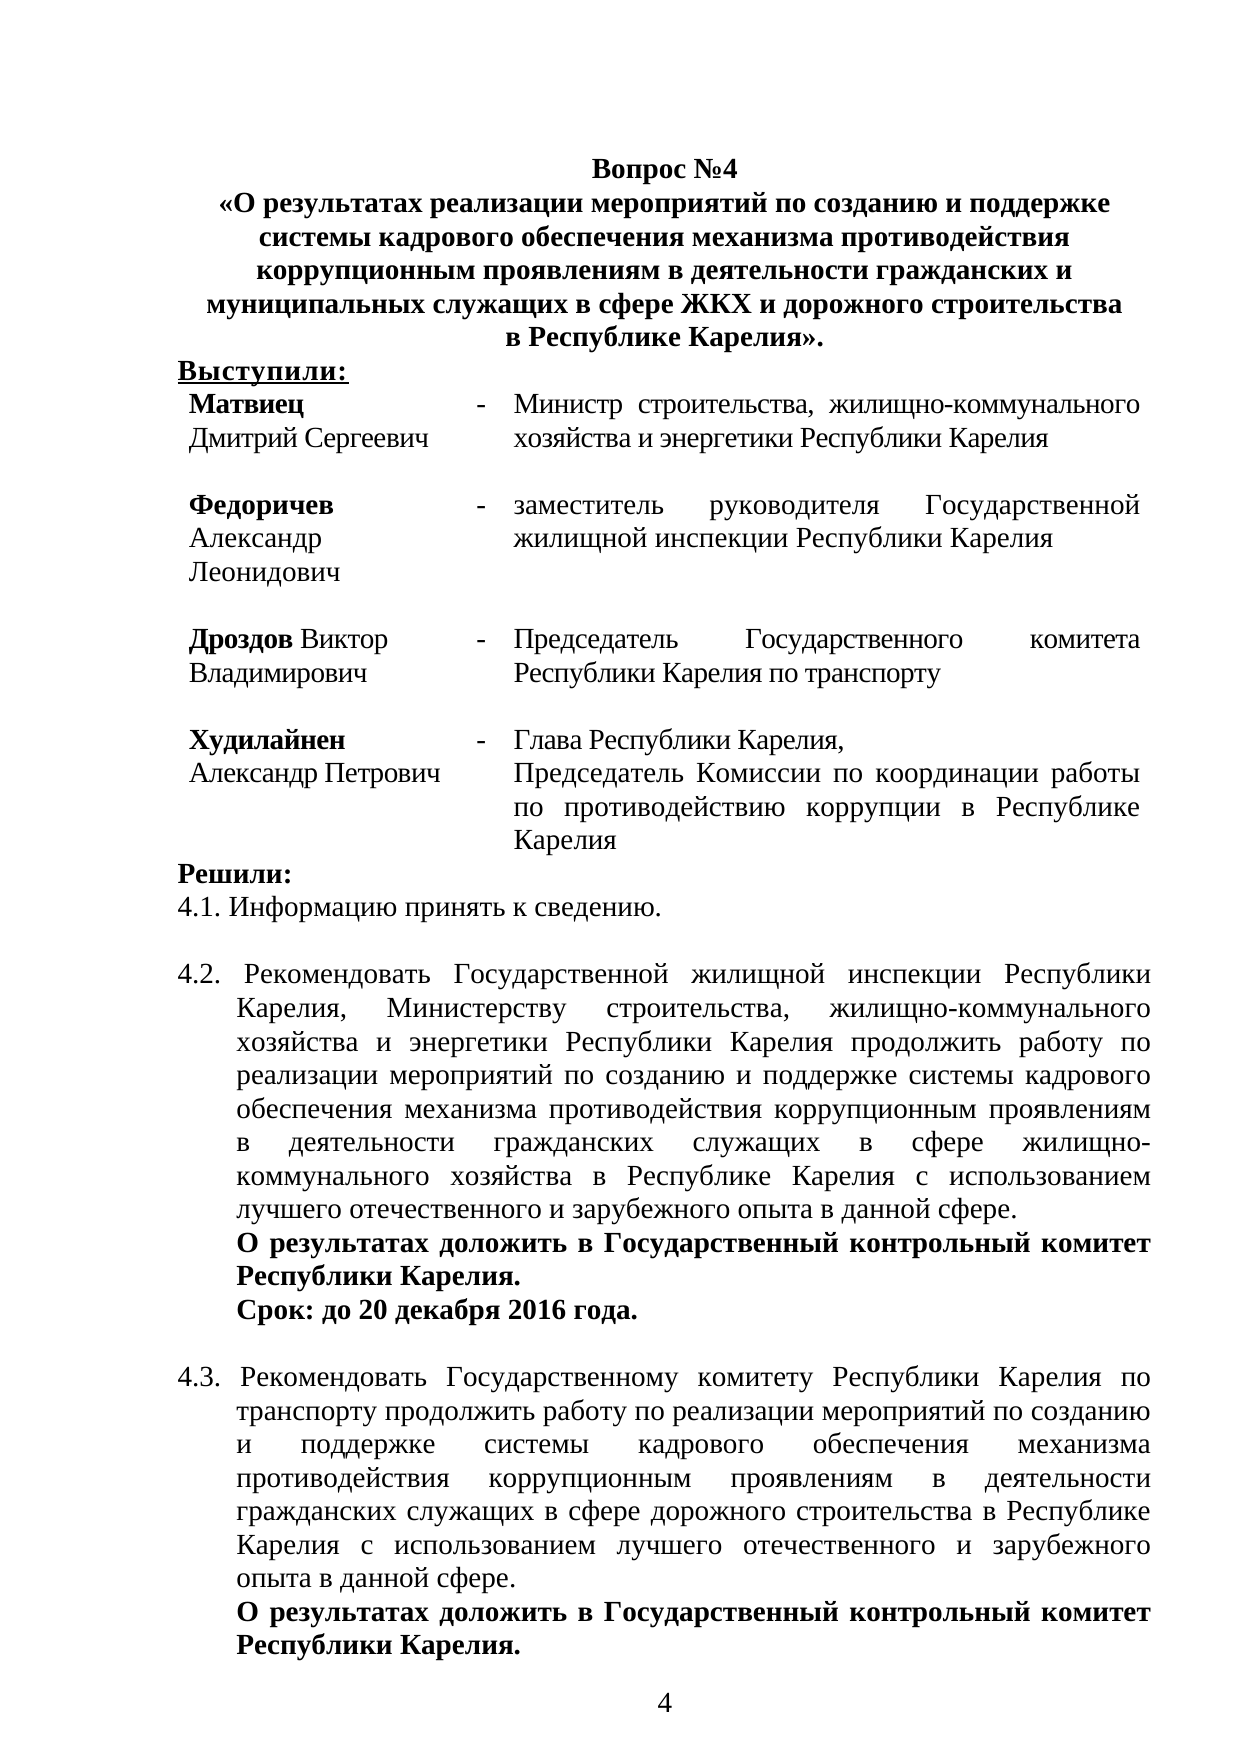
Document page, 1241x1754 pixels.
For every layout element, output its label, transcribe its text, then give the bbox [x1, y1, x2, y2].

table_header - [465, 386, 502, 487]
text Вопрос №4 [177, 152, 1152, 185]
text О результатах доложить в Государственный контрольный комитет Республики Карелия. [236, 1594, 1152, 1661]
table_cell - [465, 722, 502, 856]
table_cell Дроздов Виктор Владимирович [177, 621, 465, 722]
table_cell заместитель руководителя Государственной жилищной инспекции Республики Карелия [502, 487, 1152, 621]
text Срок: до 20 декабря 2016 года. [236, 1292, 1152, 1326]
text 4.1. Информацию принять к сведению. [177, 889, 1152, 923]
text Решили: [177, 856, 1152, 889]
text в Республике Карелия». [177, 319, 1152, 353]
table_header Министр строительства, жилищно-коммунального хозяйства и энергетики Республики Карелия [502, 386, 1152, 487]
table_cell Председатель Государственного комитета Республики Карелия по транспорту [502, 621, 1152, 722]
table_cell - [465, 487, 502, 621]
table_cell Федоричев Александр Леонидович [177, 487, 465, 621]
table_cell Худилайнен Александр Петрович [177, 722, 465, 856]
text Выступили: [177, 353, 1152, 386]
table_header Матвиец Дмитрий Сергеевич [177, 386, 465, 487]
table_cell Глава Республики Карелия, Председатель Комиссии по координации работы по противодействию коррупции в Республике Карелия [502, 722, 1152, 856]
text «О результатах реализации мероприятий по созданию и поддержке системы кадрового обеспечения механизма противодействия коррупционным проявлениям в деятельности гражданских и муниципальных служащих в сфере ЖКХ и дорожного строительства [177, 185, 1152, 319]
text О результатах доложить в Государственный контрольный комитет Республики Карелия. [236, 1225, 1152, 1292]
text 4.3. Рекомендовать Государственному комитету Республики Карелия по транспорту продолжить работу по реализации мероприятий по созданию и поддержке системы кадрового обеспечения механизма противодействия коррупционным проявлениям в деятельности гражданских служащих в сфере дорожного строительства в Республике Карелия с использованием лучшего отечественного и зарубежного опыта в данной сфере. [177, 1359, 1152, 1594]
table_cell - [465, 621, 502, 722]
text 4.2. Рекомендовать Государственной жилищной инспекции Республики Карелия, Министерству строительства, жилищно-коммунального хозяйства и энергетики Республики Карелия продолжить работу по реализации мероприятий по созданию и поддержке системы кадрового обеспечения механизма противодействия коррупционным проявлениям в деятельности гражданских служащих в сфере жилищно-коммунального хозяйства в Республике Карелия с использованием лучшего отечественного и зарубежного опыта в данной сфере. [177, 957, 1152, 1225]
